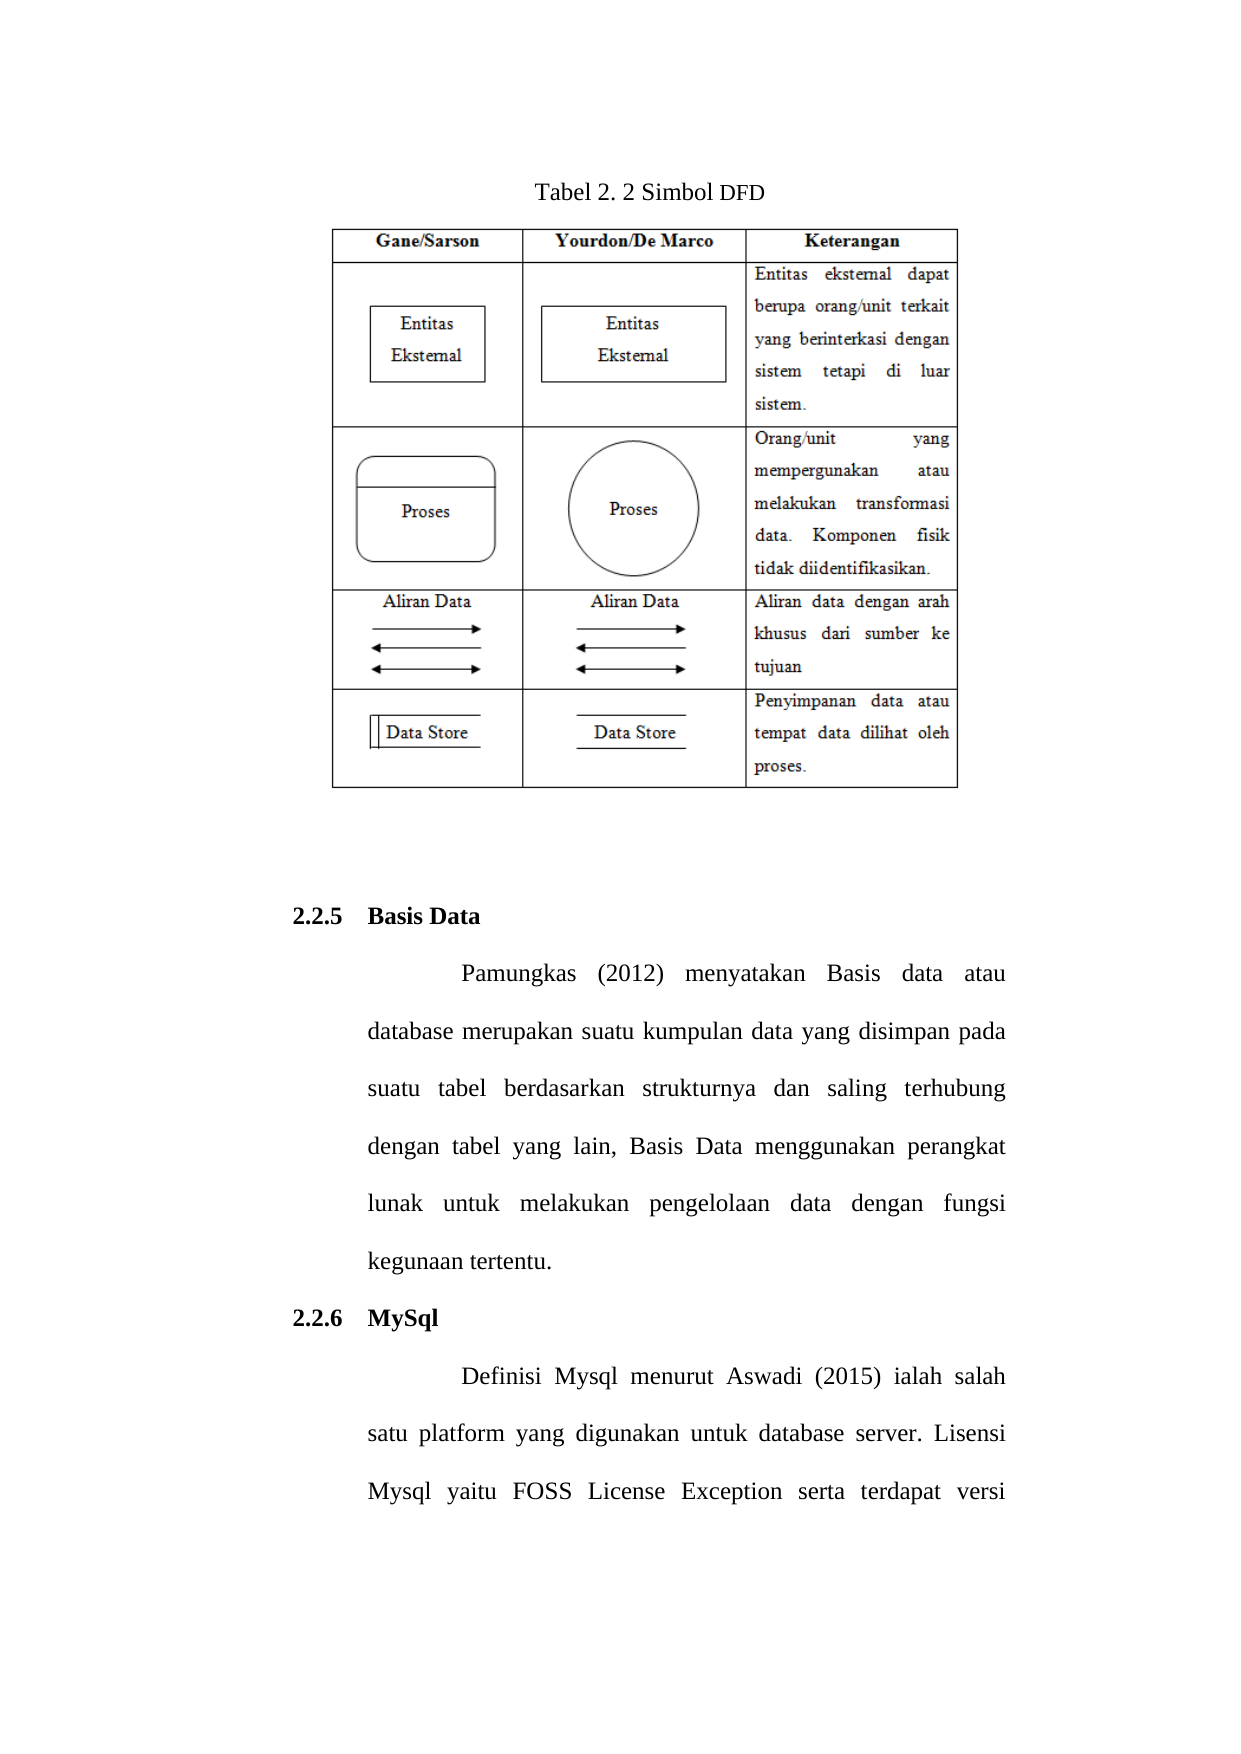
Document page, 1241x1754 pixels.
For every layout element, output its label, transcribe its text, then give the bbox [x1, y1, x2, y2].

picture [325, 223, 964, 794]
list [367, 1361, 1006, 1504]
list Pamungkas (2012) menyatakan Basis data atau database merupakan suatu kumpulan data yang disimpan pada suatu tabel berdasarkan strukturnya dan saling terhubung dengan tabel yang lain, Basis Data menggunakan perangkat lunak untuk melakukan pengelolaan data dengan fungsi kegunaan tertentu. [367, 958, 1006, 1274]
text Tabel 2. 2 Simbol DFD [236, 177, 1063, 206]
list Basis Data [292, 901, 1063, 929]
list MySql [292, 1303, 1063, 1332]
